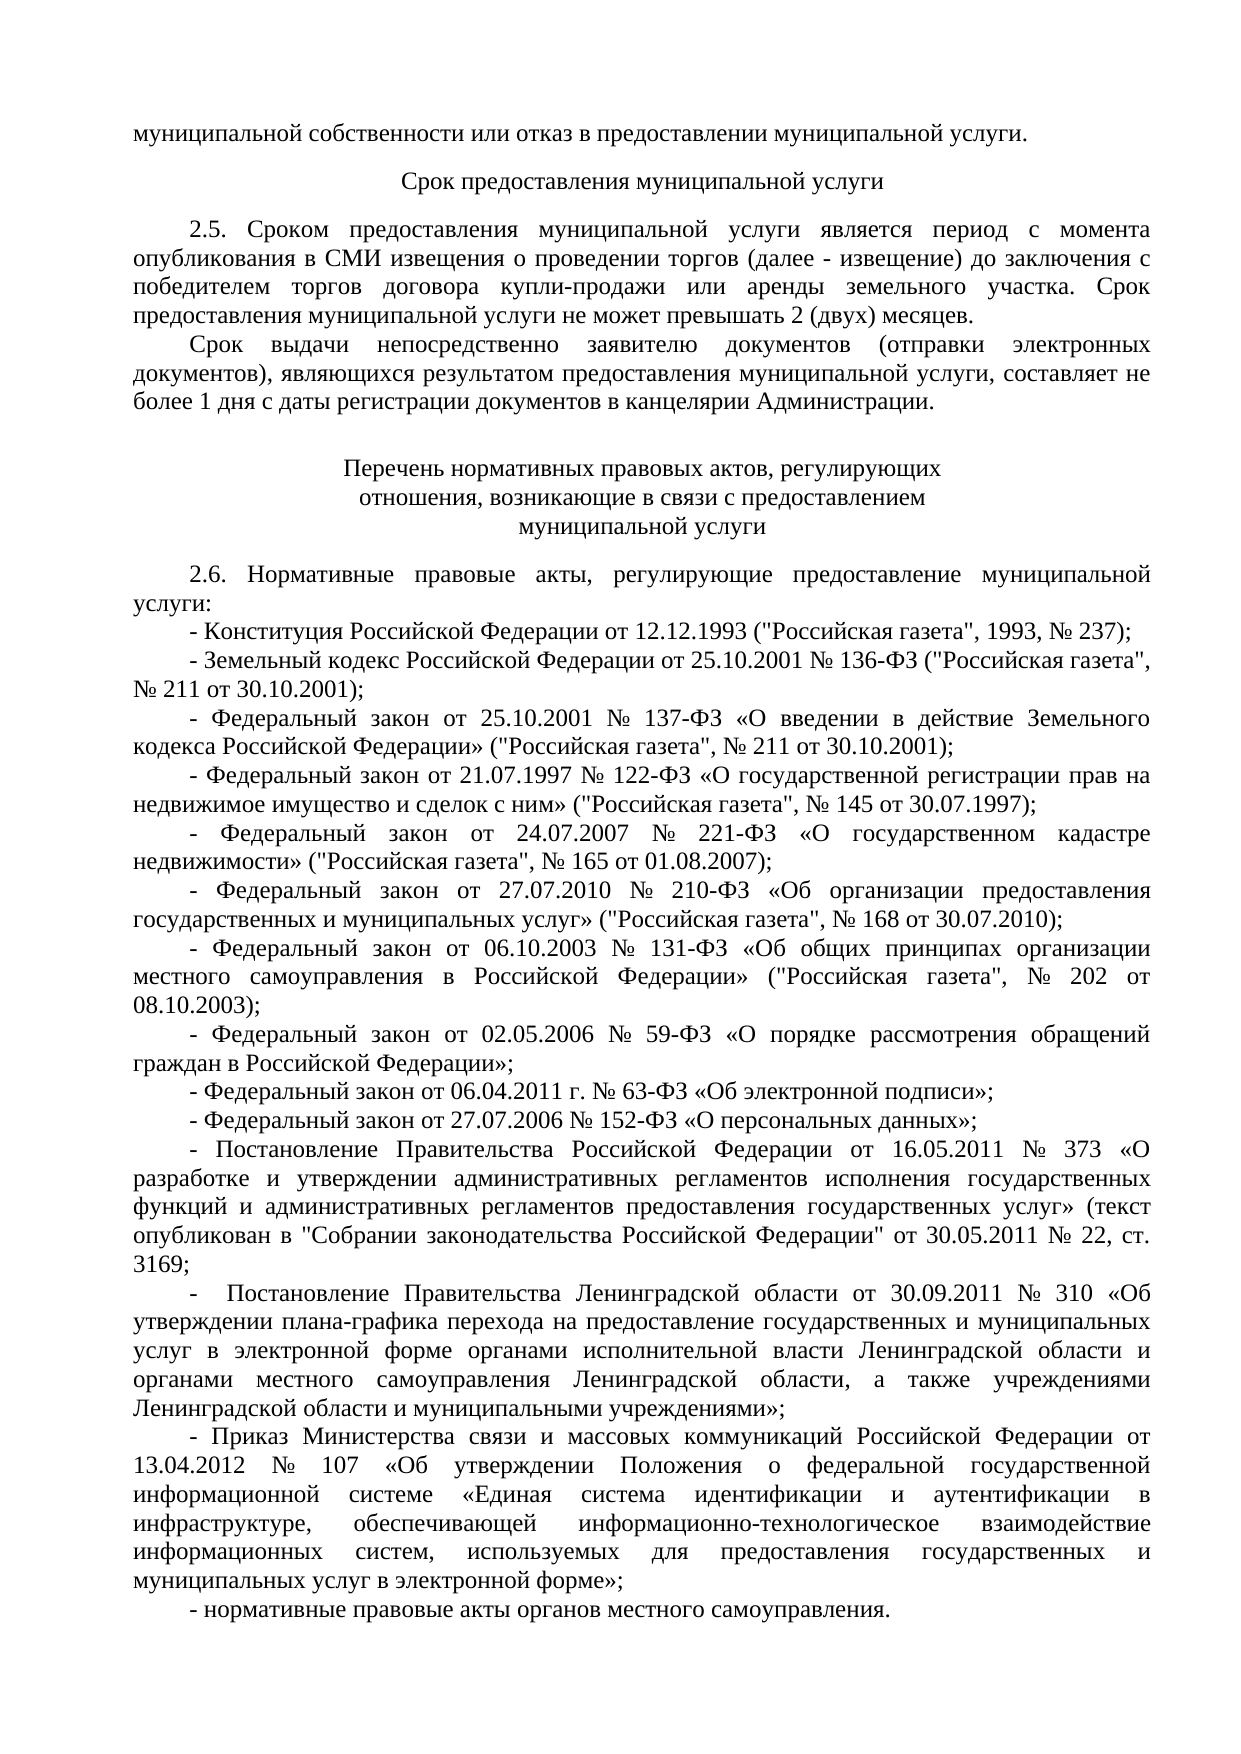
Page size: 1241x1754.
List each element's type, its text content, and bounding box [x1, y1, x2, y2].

text - Федеральный закон от 02.05.2006 № 59-ФЗ «О порядке рассмотрения обращений граждан в Российской Федерации»; [133, 1019, 1152, 1076]
text - Федеральный закон от 06.04.2011 г. № 63-ФЗ «Об электронной подписи»; [133, 1076, 1152, 1105]
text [133, 118, 1152, 147]
text - Приказ Министерства связи и массовых коммуникаций Российской Федерации от 13.04.2012 № 107 «Об утверждении Положения о федеральной государственной информационной системе «Единая система идентификации и аутентификации в инфраструктуре, обеспечивающей информационно-технологическое взаимодействие информационных систем, используемых для предоставления государственных и муниципальных услуг в электронной форме»; [133, 1421, 1152, 1594]
text отношения, возникающие в связи с предоставлением [133, 482, 1152, 511]
text Перечень нормативных правовых актов, регулирующих [133, 453, 1152, 482]
text - Постановление Правительства Российской Федерации от 16.05.2011 № 373 «О разработке и утверждении административных регламентов исполнения государственных функций и административных регламентов предоставления государственных услуг» (текст опубликован в "Собрании законодательства Российской Федерации" от 30.05.2011 № 22, ст. 3169; [133, 1134, 1152, 1278]
text муниципальной услуги [133, 511, 1152, 540]
text - Конституция Российской Федерации от 12.12.1993 ("Российская газета", 1993, № 237); [133, 616, 1152, 645]
text Срок предоставления муниципальной услуги [133, 166, 1152, 195]
text - Федеральный закон от 06.10.2003 № 131-ФЗ «Об общих принципах организации местного самоуправления в Российской Федерации» ("Российская газета", № 202 от 08.10.2003); [133, 933, 1152, 1019]
text - Федеральный закон от 27.07.2006 № 152-ФЗ «О персональных данных»; [133, 1105, 1152, 1134]
text 2.5. Сроком предоставления муниципальной услуги является период с момента опубликования в СМИ извещения о проведении торгов (далее - извещение) до заключения с победителем торгов договора купли-продажи или аренды земельного участка. Срок предоставления муниципальной услуги не может превышать 2 (двух) месяцев. [133, 214, 1152, 329]
text - нормативные правовые акты органов местного самоуправления. [133, 1594, 1152, 1623]
text - Постановление Правительства Ленинградской области от 30.09.2011 № 310 «Об утверждении плана-графика перехода на предоставление государственных и муниципальных услуг в электронной форме органами исполнительной власти Ленинградской области и органами местного самоуправления Ленинградской области, а также учреждениями Ленинградской области и муниципальными учреждениями»; [133, 1278, 1152, 1421]
text - Земельный кодекс Российской Федерации от 25.10.2001 № 136-ФЗ ("Российская газета", № 211 от 30.10.2001); [133, 645, 1152, 703]
text - Федеральный закон от 27.07.2010 № 210-ФЗ «Об организации предоставления государственных и муниципальных услуг» ("Российская газета", № 168 от 30.07.2010); [133, 875, 1152, 933]
text - Федеральный закон от 24.07.2007 № 221-ФЗ «О государственном кадастре недвижимости» ("Российская газета", № 165 от 01.08.2007); [133, 818, 1152, 875]
text 2.6. Нормативные правовые акты, регулирующие предоставление муниципальной услуги: [133, 559, 1152, 616]
text - Федеральный закон от 25.10.2001 № 137-ФЗ «О введении в действие Земельного кодекса Российской Федерации» ("Российская газета", № 211 от 30.10.2001); [133, 703, 1152, 760]
text Срок выдачи непосредственно заявителю документов (отправки электронных документов), являющихся результатом предоставления муниципальной услуги, составляет не более 1 дня с даты регистрации документов в канцелярии Администрации. [133, 329, 1152, 415]
text - Федеральный закон от 21.07.1997 № 122-ФЗ «О государственной регистрации прав на недвижимое имущество и сделок с ним» ("Российская газета", № 145 от 30.07.1997); [133, 760, 1152, 818]
